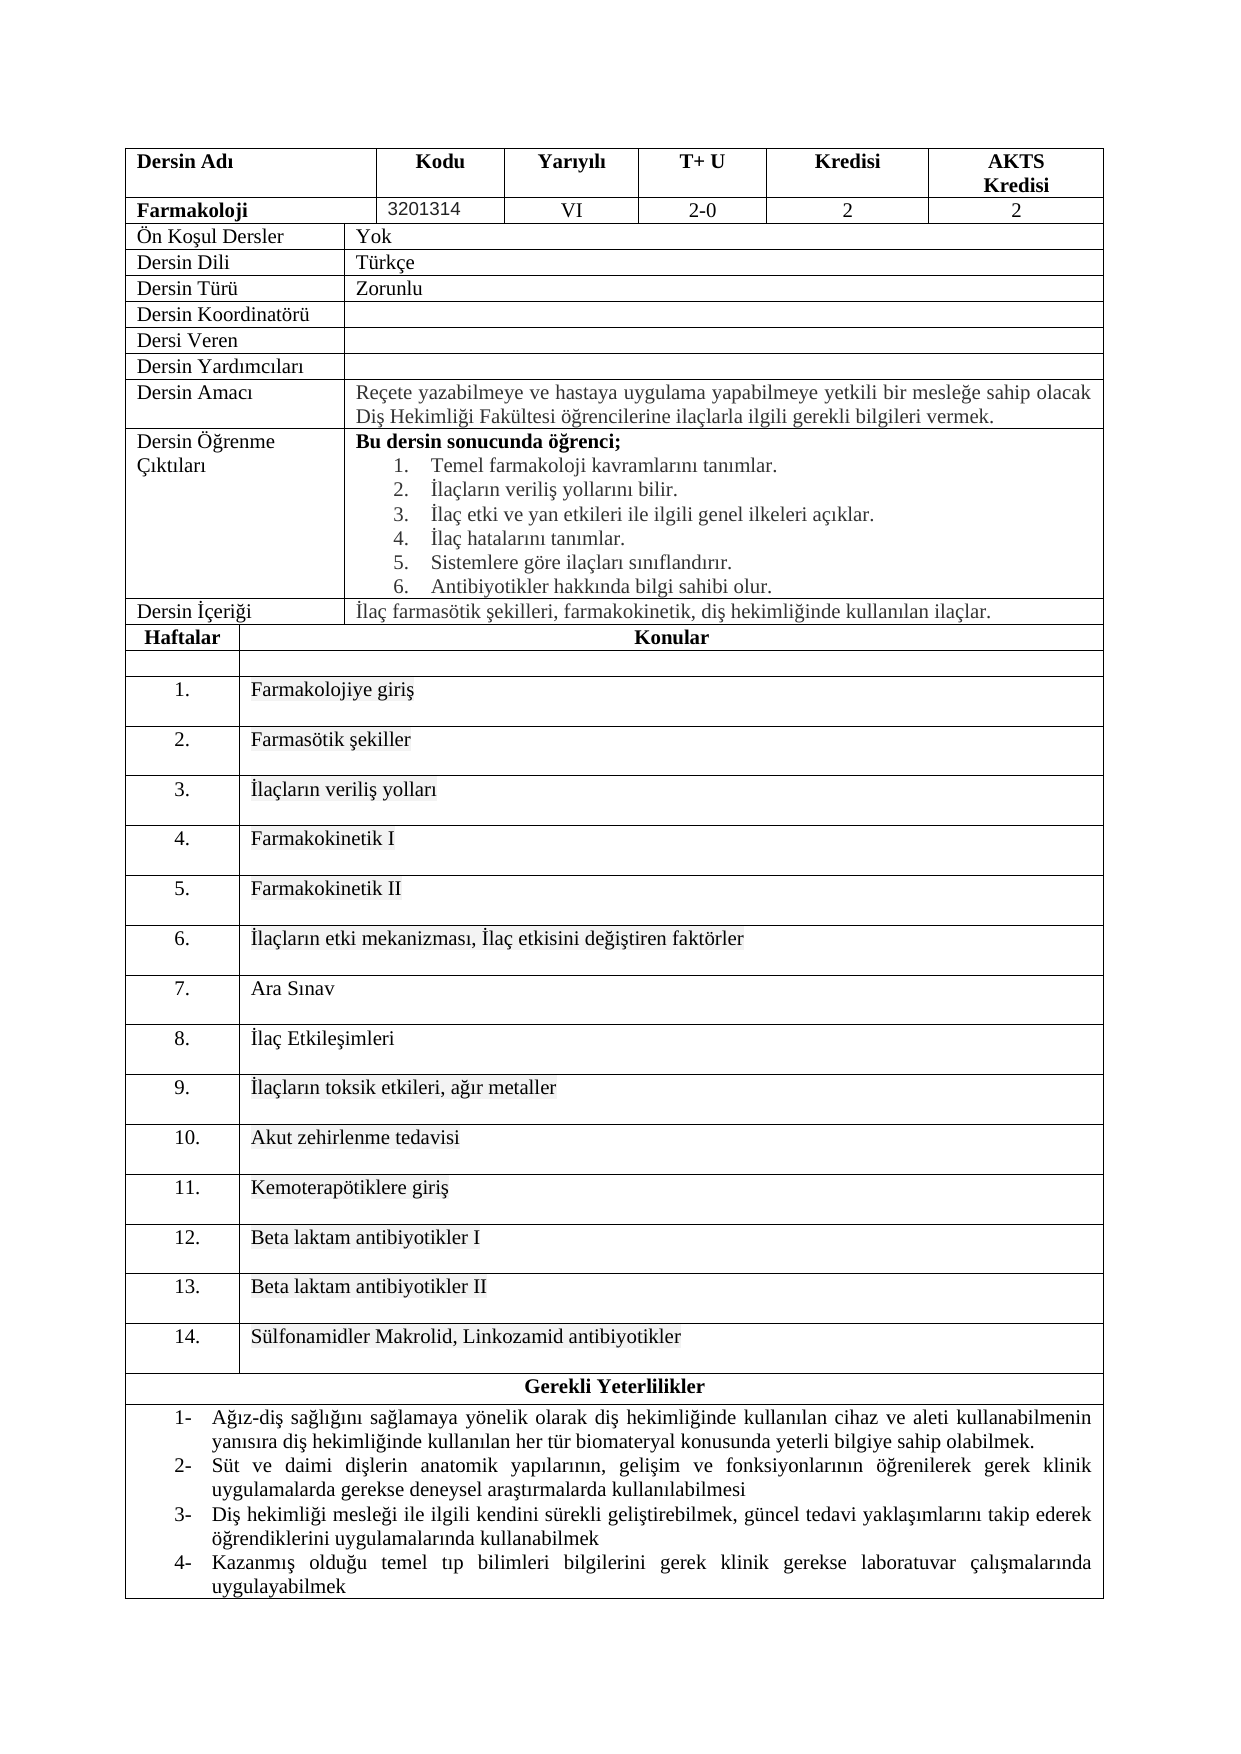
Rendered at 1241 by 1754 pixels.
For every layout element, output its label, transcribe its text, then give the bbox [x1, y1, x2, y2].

table_cell Dersin Öğrenme Çıktıları [126, 429, 344, 598]
table_cell [345, 302, 1103, 327]
table_cell [126, 651, 239, 676]
table_cell Sülfonamidler Makrolid, Linkozamid antibiyotikler [240, 1324, 1103, 1373]
table_header Dersin Adı [126, 149, 376, 197]
table_cell İlaçların veriliş yolları [240, 776, 1103, 825]
table_cell Akut zehirlenme tedavisi [240, 1125, 1103, 1174]
table_cell [345, 354, 1103, 379]
table_cell Farmakoloji [126, 198, 376, 223]
table_header Kredisi [767, 149, 928, 197]
table_cell [126, 727, 239, 775]
table_header AKTS Kredisi [929, 149, 1103, 197]
table_cell Dersin İçeriği [126, 599, 344, 624]
table_cell İlaçların toksik etkileri, ağır metaller [240, 1075, 1103, 1124]
table_header Yarıyılı [505, 149, 638, 197]
table_cell Beta laktam antibiyotikler II [240, 1274, 1103, 1323]
table_cell [126, 1175, 239, 1223]
table_cell Dersi Veren [126, 328, 344, 353]
table_cell Konular [240, 625, 1103, 650]
table_cell 2 [767, 198, 928, 223]
table_cell [126, 976, 239, 1024]
table_cell [126, 1025, 239, 1074]
table_cell [126, 1324, 239, 1373]
table_cell Türkçe [345, 250, 1103, 275]
table_cell Ara Sınav [240, 976, 1103, 1024]
table_cell [240, 651, 1103, 676]
table_cell [126, 1225, 239, 1273]
table_cell [126, 876, 239, 925]
table_cell 2 [929, 198, 1103, 223]
table_cell Zorunlu [345, 276, 1103, 301]
table_cell [126, 826, 239, 875]
table_cell İlaç Etkileşimleri [240, 1025, 1103, 1074]
table_cell Haftalar [126, 625, 239, 650]
table_cell Kemoterapötiklere giriş [240, 1175, 1103, 1223]
table_cell [126, 1075, 239, 1124]
table_header Kodu [377, 149, 504, 197]
table_cell [126, 677, 239, 726]
table_cell [345, 328, 1103, 353]
table_cell VI [505, 198, 638, 223]
table_cell Ön Koşul Dersler [126, 224, 344, 249]
table_cell 3201314 [377, 198, 504, 223]
table_cell Bu dersin sonucunda öğrenci; Temel farmakoloji kavramlarını tanımlar. İlaçların veriliş yollarını bilir. İlaç etki ve yan etkileri ile ilgili genel ilkeleri açıklar. İlaç hatalarını tanımlar. Sistemlere göre ilaçları sınıflandırır. Antibiyotikler hakkında bilgi sahibi olur. [345, 429, 1103, 598]
table_cell [126, 1125, 239, 1174]
table_cell [126, 776, 239, 825]
table_cell Farmasötik şekiller [240, 727, 1103, 775]
table_cell [126, 926, 239, 974]
table_cell Dersin Koordinatörü [126, 302, 344, 327]
table_cell Beta laktam antibiyotikler I [240, 1225, 1103, 1273]
table_cell Dersin Amacı [126, 380, 344, 428]
table_cell Dersin Türü [126, 276, 344, 301]
table_cell İlaç farmasötik şekilleri, farmakokinetik, diş hekimliğinde kullanılan ilaçlar. [345, 599, 1103, 624]
table_cell [126, 1274, 239, 1323]
table_cell İlaçların etki mekanizması, İlaç etkisini değiştiren faktörler [240, 926, 1103, 974]
table_cell Dersin Yardımcıları [126, 354, 344, 379]
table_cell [126, 1405, 1103, 1598]
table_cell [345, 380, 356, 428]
table_cell 2-0 [639, 198, 766, 223]
table_cell Gerekli Yeterlilikler [126, 1374, 1103, 1404]
table_cell Farmakokinetik I [240, 826, 1103, 875]
table_header T+ U [639, 149, 766, 197]
table_cell Yok [345, 224, 1103, 249]
table_cell Dersin Dili [126, 250, 344, 275]
table_cell Farmakolojiye giriş [240, 677, 1103, 726]
table_cell Farmakokinetik II [240, 876, 1103, 925]
